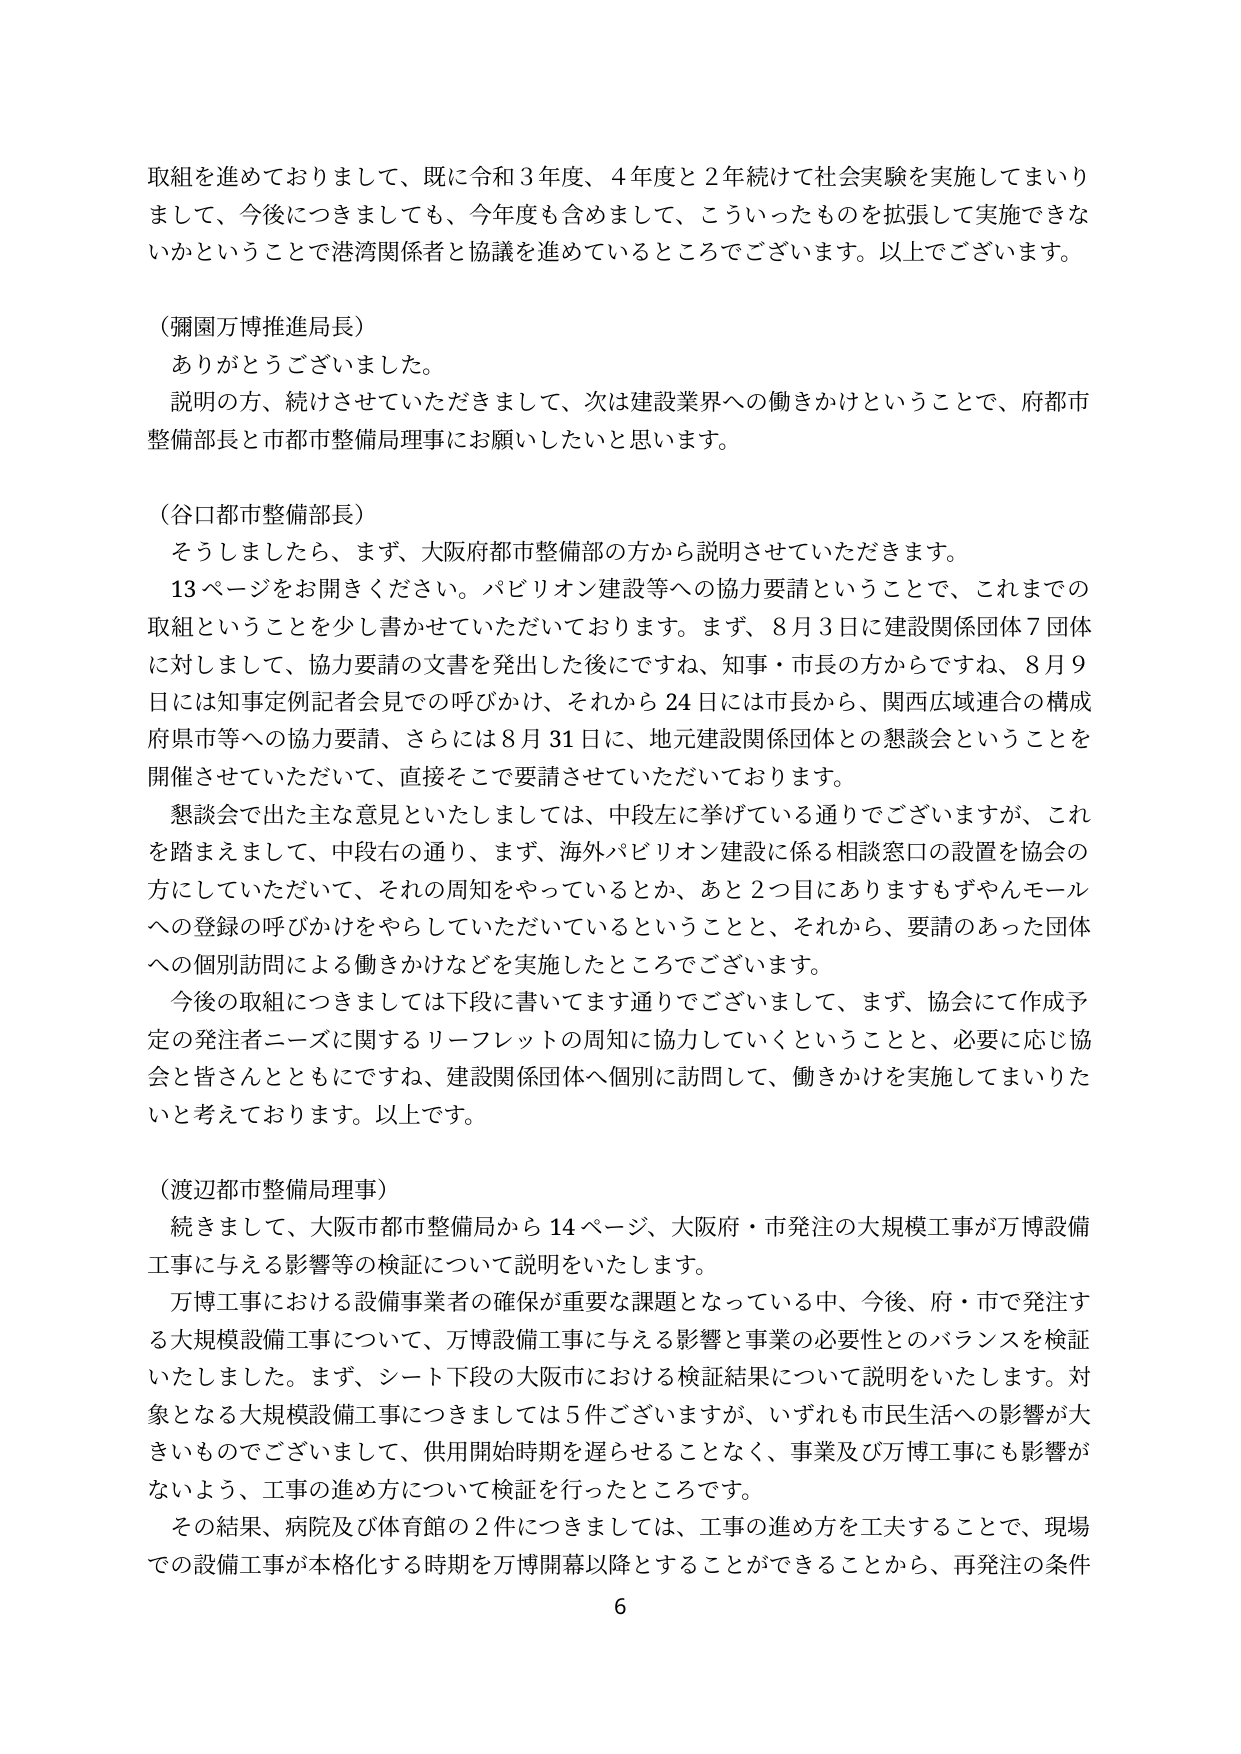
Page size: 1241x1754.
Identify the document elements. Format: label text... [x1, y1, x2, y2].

text （谷口都市整備部長） [148, 494, 1092, 532]
text ありがとうございました。 [148, 344, 1092, 382]
text そうしましたら、まず、大阪府都市整備部の方から説明させていただきます。 [148, 532, 1092, 569]
text 今後の取組につきましては下段に書いてます通りでございまして、まず、協会にて作成予定の発注者ニーズに関するリーフレットの周知に協力していくということと、必要に応じ協会と皆さんとともにですね、建設関係団体へ個別に訪問して、働きかけを実施してまいりたいと考えております。以上です。 [148, 982, 1092, 1132]
text 続きまして、大阪市都市整備局から14ページ、大阪府・市発注の大規模工事が万博設備工事に与える影響等の検証について説明をいたします。 [148, 1207, 1092, 1282]
text 万博工事における設備事業者の確保が重要な課題となっている中、今後、府・市で発注する大規模設備工事について、万博設備工事に与える影響と事業の必要性とのバランスを検証いたしました。まず、シート下段の大阪市における検証結果について説明をいたします。対象となる大規模設備工事につきましては５件ございますが、いずれも市民生活への影響が大きいものでございまして、供用開始時期を遅らせることなく、事業及び万博工事にも影響がないよう、工事の進め方について検証を行ったところです。 [148, 1282, 1092, 1507]
text 13ページをお開きください。パビリオン建設等への協力要請ということで、これまでの取組ということを少し書かせていただいております。まず、８月３日に建設関係団体７団体に対しまして、協力要請の文書を発出した後にですね、知事・市長の方からですね、８月９日には知事定例記者会見での呼びかけ、それから24日には市長から、関西広域連合の構成府県市等への協力要請、さらには８月31日に、地元建設関係団体との懇談会ということを開催させていただいて、直接そこで要請させていただいております。 [148, 569, 1092, 794]
text （渡辺都市整備局理事） [148, 1169, 1092, 1207]
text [148, 1507, 1092, 1582]
text 説明の方、続けさせていただきまして、次は建設業界への働きかけということで、府都市整備部長と市都市整備局理事にお願いしたいと思います。 [148, 382, 1092, 457]
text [148, 157, 1092, 269]
text 懇談会で出た主な意見といたしましては、中段左に挙げている通りでございますが、これを踏まえまして、中段右の通り、まず、海外パビリオン建設に係る相談窓口の設置を協会の方にしていただいて、それの周知をやっているとか、あと２つ目にありますもずやんモールへの登録の呼びかけをやらしていただいているということと、それから、要請のあった団体への個別訪問による働きかけなどを実施したところでございます。 [148, 794, 1092, 982]
text （彌園万博推進局長） [148, 307, 1092, 344]
